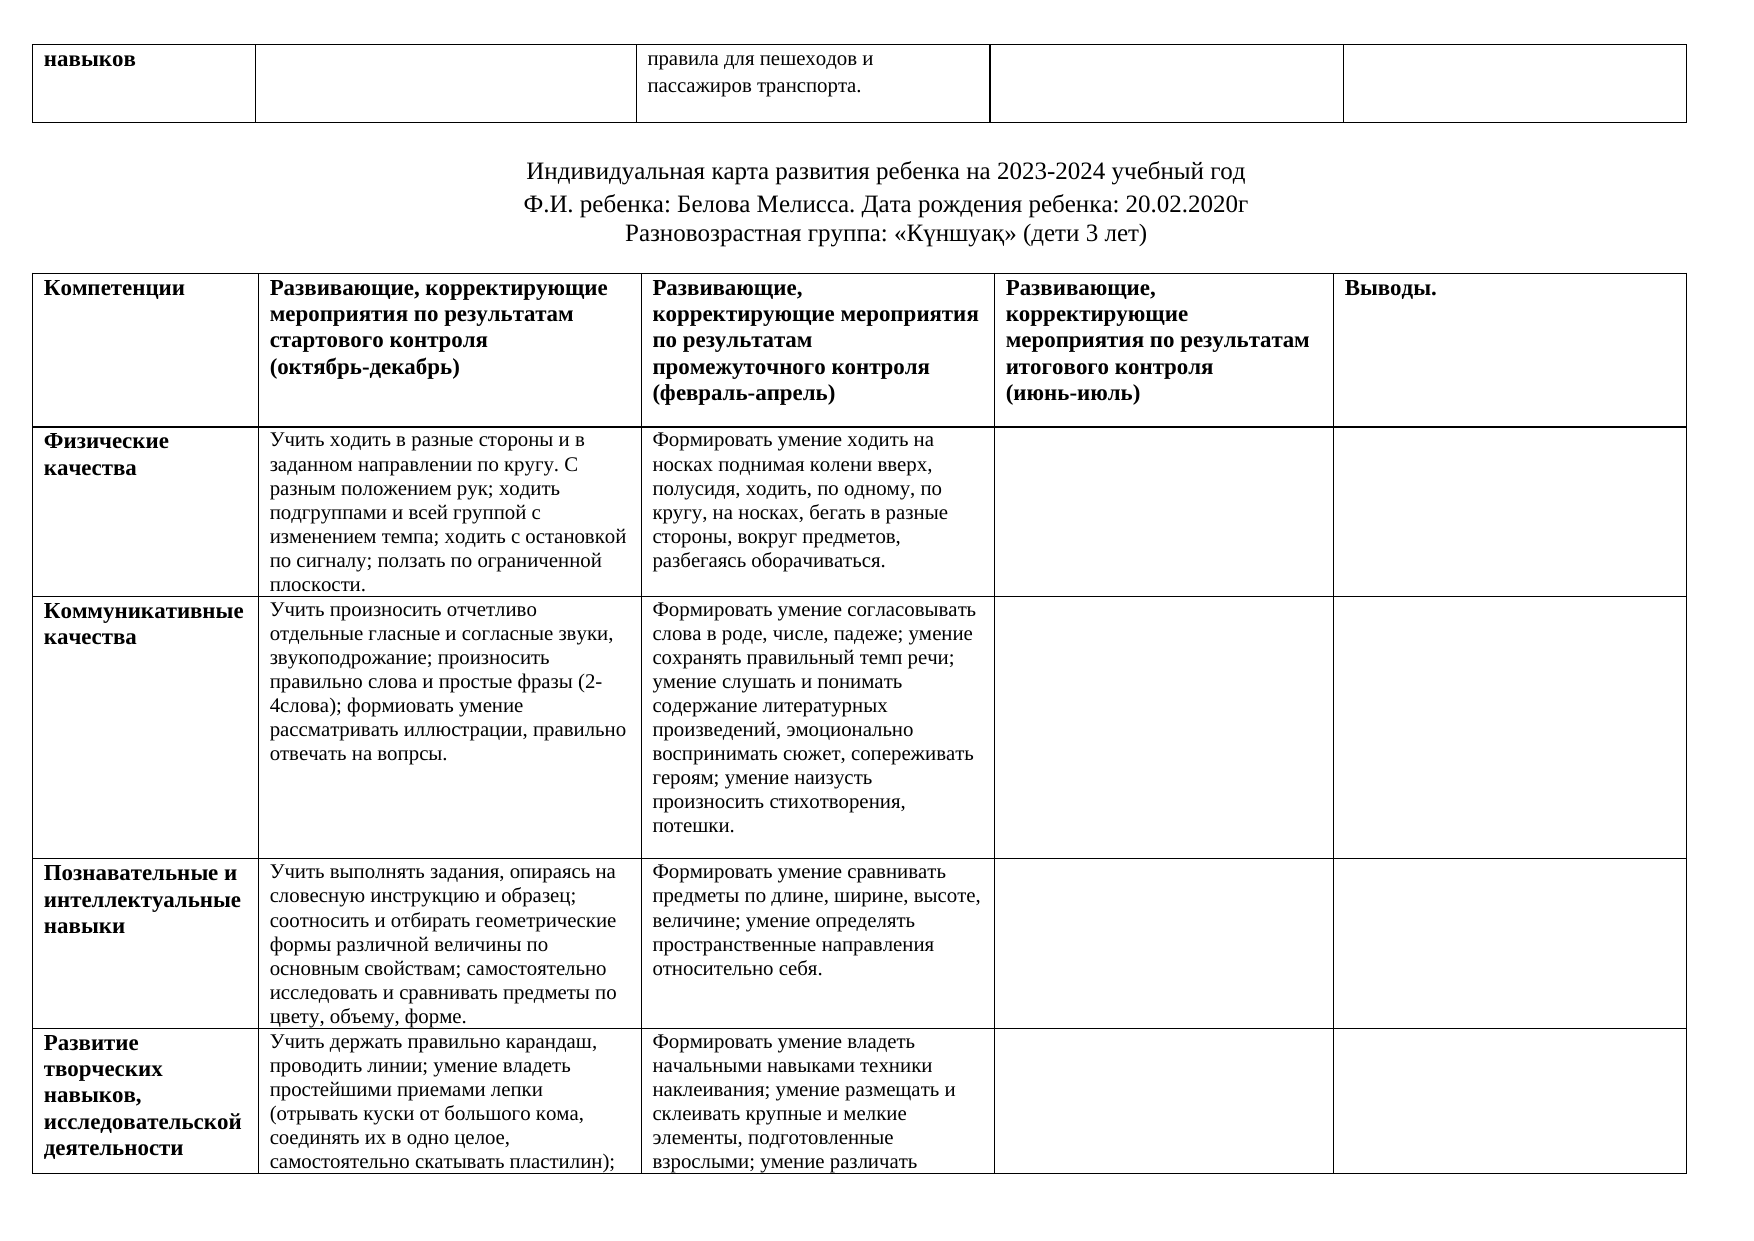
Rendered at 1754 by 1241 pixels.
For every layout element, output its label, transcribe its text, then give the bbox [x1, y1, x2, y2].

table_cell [259, 1029, 641, 1173]
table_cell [637, 45, 989, 122]
table_cell [1334, 428, 1686, 596]
table_cell [1334, 859, 1686, 1028]
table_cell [256, 45, 636, 122]
table_cell [1334, 1029, 1686, 1173]
table_cell [1344, 45, 1686, 122]
table_cell [995, 428, 1333, 596]
table_cell [991, 45, 1343, 122]
text Индивидуальная карта развития ребенка на 2023-2024 учебный год [59, 156, 1713, 184]
table_cell Физические качества [33, 428, 258, 596]
text Разновозрастная группа: «Күншуақ» (дети 3 лет) [59, 218, 1713, 246]
table_cell [995, 1029, 1333, 1173]
table_cell [995, 597, 1333, 858]
table_cell Учить выполнять задания, опираясь на словесную инструкцию и образец; соотносить и отбирать геометрические формы различной величины по основным свойствам; самостоятельно исследовать и сравнивать предметы по цвету, объему, форме. [259, 859, 641, 1028]
table_cell Формировать умение сравнивать предметы по длине, ширине, высоте, величине; умение определять пространственные направления относительно себя. [642, 859, 994, 1028]
table_header Компетенции [33, 274, 258, 426]
table_cell [995, 859, 1333, 1028]
table_cell Учить ходить в разные стороны и в заданном направлении по кругу. С разным положением рук; ходить подгруппами и всей группой с изменением темпа; ходить с остановкой по сигналу; ползать по ограниченной плоскости. [259, 428, 641, 596]
table_cell Формировать умение согласовывать слова в роде, числе, падеже; умение сохранять правильный темп речи; умение слушать и понимать содержание литературных произведений, эмоционально воспринимать сюжет, сопереживать героям; умение наизусть произносить стихотворения, потешки. [642, 597, 994, 858]
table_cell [33, 45, 255, 122]
table_cell Коммуникативные качества [33, 597, 258, 858]
text Ф.И. ребенка: Белова Мелисса. Дата рождения ребенка: 20.02.2020г [59, 189, 1713, 218]
table_cell Формировать умение ходить на носках поднимая колени вверх, полусидя, ходить, по одному, по кругу, на носках, бегать в разные стороны, вокруг предметов, разбегаясь оборачиваться. [642, 428, 994, 596]
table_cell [642, 1029, 994, 1173]
table_cell Учить произносить отчетливо отдельные гласные и согласные звуки, звукоподрожание; произносить правильно слова и простые фразы (2-4слова); формиовать умение рассматривать иллюстрации, правильно отвечать на вопрсы. [259, 597, 641, 858]
table_cell Познавательные и интеллектуальные навыки [33, 859, 258, 1028]
table_header Развивающие, корректирующие мероприятия по результатам стартового контроля (октябрь-декабрь) [259, 274, 641, 426]
table_header Выводы. [1334, 274, 1686, 426]
table_header Развивающие, корректирующие мероприятия по результатам итогового контроля (июнь-июль) [995, 274, 1333, 426]
table_header Развивающие, корректирующие мероприятия по результатам промежуточного контроля (февраль-апрель) [642, 274, 994, 426]
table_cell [33, 1029, 258, 1173]
table_cell [1334, 597, 1686, 858]
